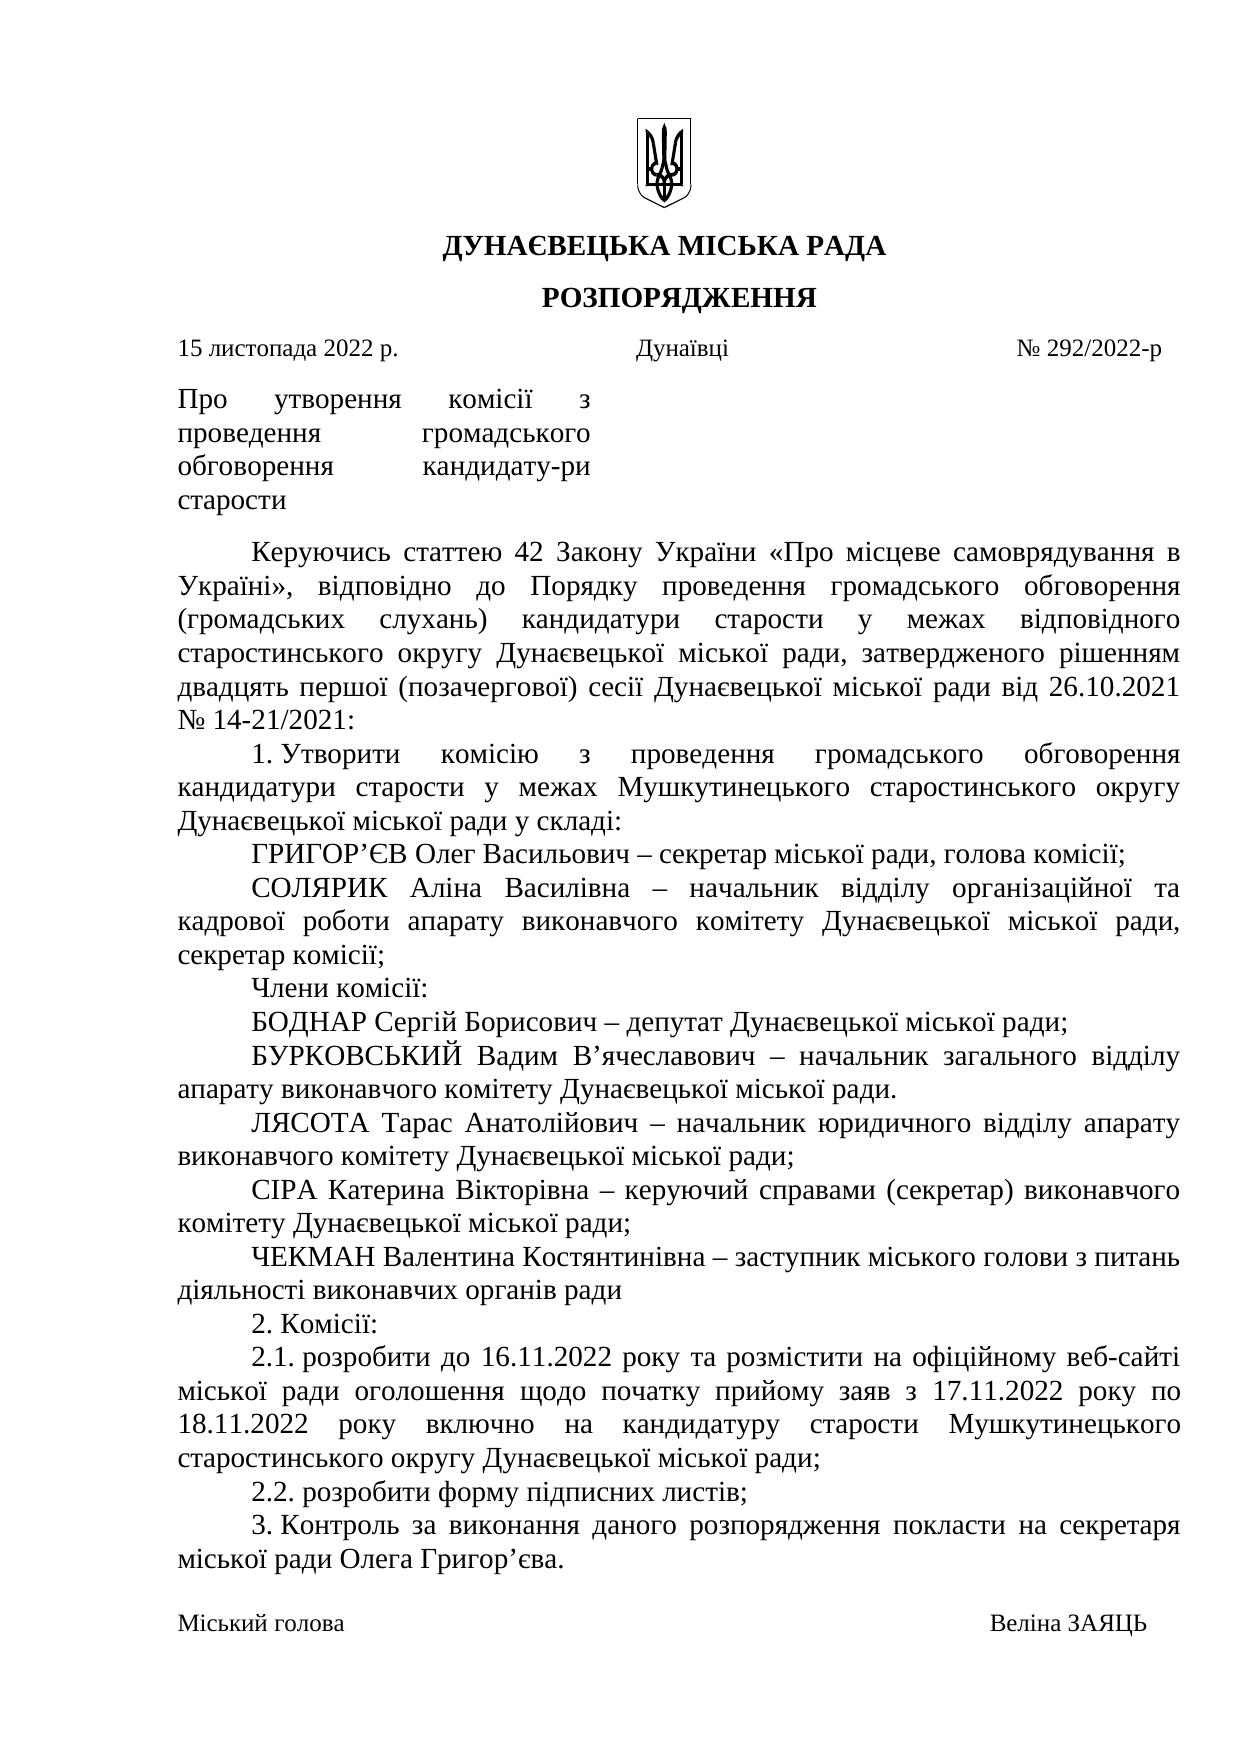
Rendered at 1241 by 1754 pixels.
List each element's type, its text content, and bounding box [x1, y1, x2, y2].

text Члени комісії: [177, 971, 1181, 1004]
text БОДНАР Сергій Борисович – депутат Дунаєвецької міської ради; [177, 1004, 1181, 1038]
text ГРИГОР’ЄВ Олег Васильович – секретар міської ради, голова комісії; [177, 836, 1181, 870]
text 15 листопада 2022 р. Дунаївці № 292/2022-р [177, 333, 1181, 362]
text 2.2. розробити форму підписних листів; [177, 1474, 1181, 1507]
text Про утворення комісії з проведення громадського обговорення кандидату-ри старости [177, 381, 591, 515]
text СОЛЯРИК Аліна Василівна – начальник відділу організаційної та кадрової роботи апарату виконавчого комітету Дунаєвецької міської ради, секретар комісії; [177, 870, 1181, 971]
text ЛЯСОТА Тарас Анатолійович – начальник юридичного відділу апарату виконавчого комітету Дунаєвецької міської ради; [177, 1105, 1181, 1172]
text Керуючись статтею 42 Закону України «Про місцеве самоврядування в Україні», відповідно до Порядку проведення громадського обговорення (громадських слухань) кандидатури старости у межах відповідного старостинського округу Дунаєвецької міської ради, затвердженого рішенням двадцять першої (позачергової) сесії Дунаєвецької міської ради від 26.10.2021 № 14-21/2021: [177, 534, 1181, 736]
text 1. Утворити комісію з проведення громадського обговорення кандидатури старости у межах Мушкутинецького старостинського округу Дунаєвецької міської ради у складі: [177, 736, 1181, 836]
text 2.1. розробити до 16.11.2022 року та розмістити на офіційному веб-сайті міської ради оголошення щодо початку прийому заяв з 17.11.2022 року по 18.11.2022 року включно на кандидатуру старости Мушкутинецького старостинського округу Дунаєвецької міської ради; [177, 1339, 1181, 1474]
text 2. Комісії: [177, 1306, 1181, 1339]
text Дунаєвецька міська рада [147, 228, 1181, 261]
text СІРА Катерина Вікторівна – керуючий справами (секретар) виконавчого комітету Дунаєвецької міської ради; [177, 1172, 1181, 1239]
text 3. Контроль за виконання даного розпорядження покласти на секретаря міської ради Олега Григор’єва. [177, 1507, 1181, 1574]
text ЧЕКМАН Валентина Костянтинівна – заступник міського голови з питань діяльності виконавчих органів ради [177, 1239, 1181, 1306]
text Міський голова Веліна ЗАЯЦЬ [177, 1608, 1181, 1637]
text БУРКОВСЬКИЙ Вадим В’ячеславович – начальник загального відділу апарату виконавчого комітету Дунаєвецької міської ради. [177, 1038, 1181, 1105]
text РОЗПОРЯДЖЕННЯ [177, 281, 1181, 314]
